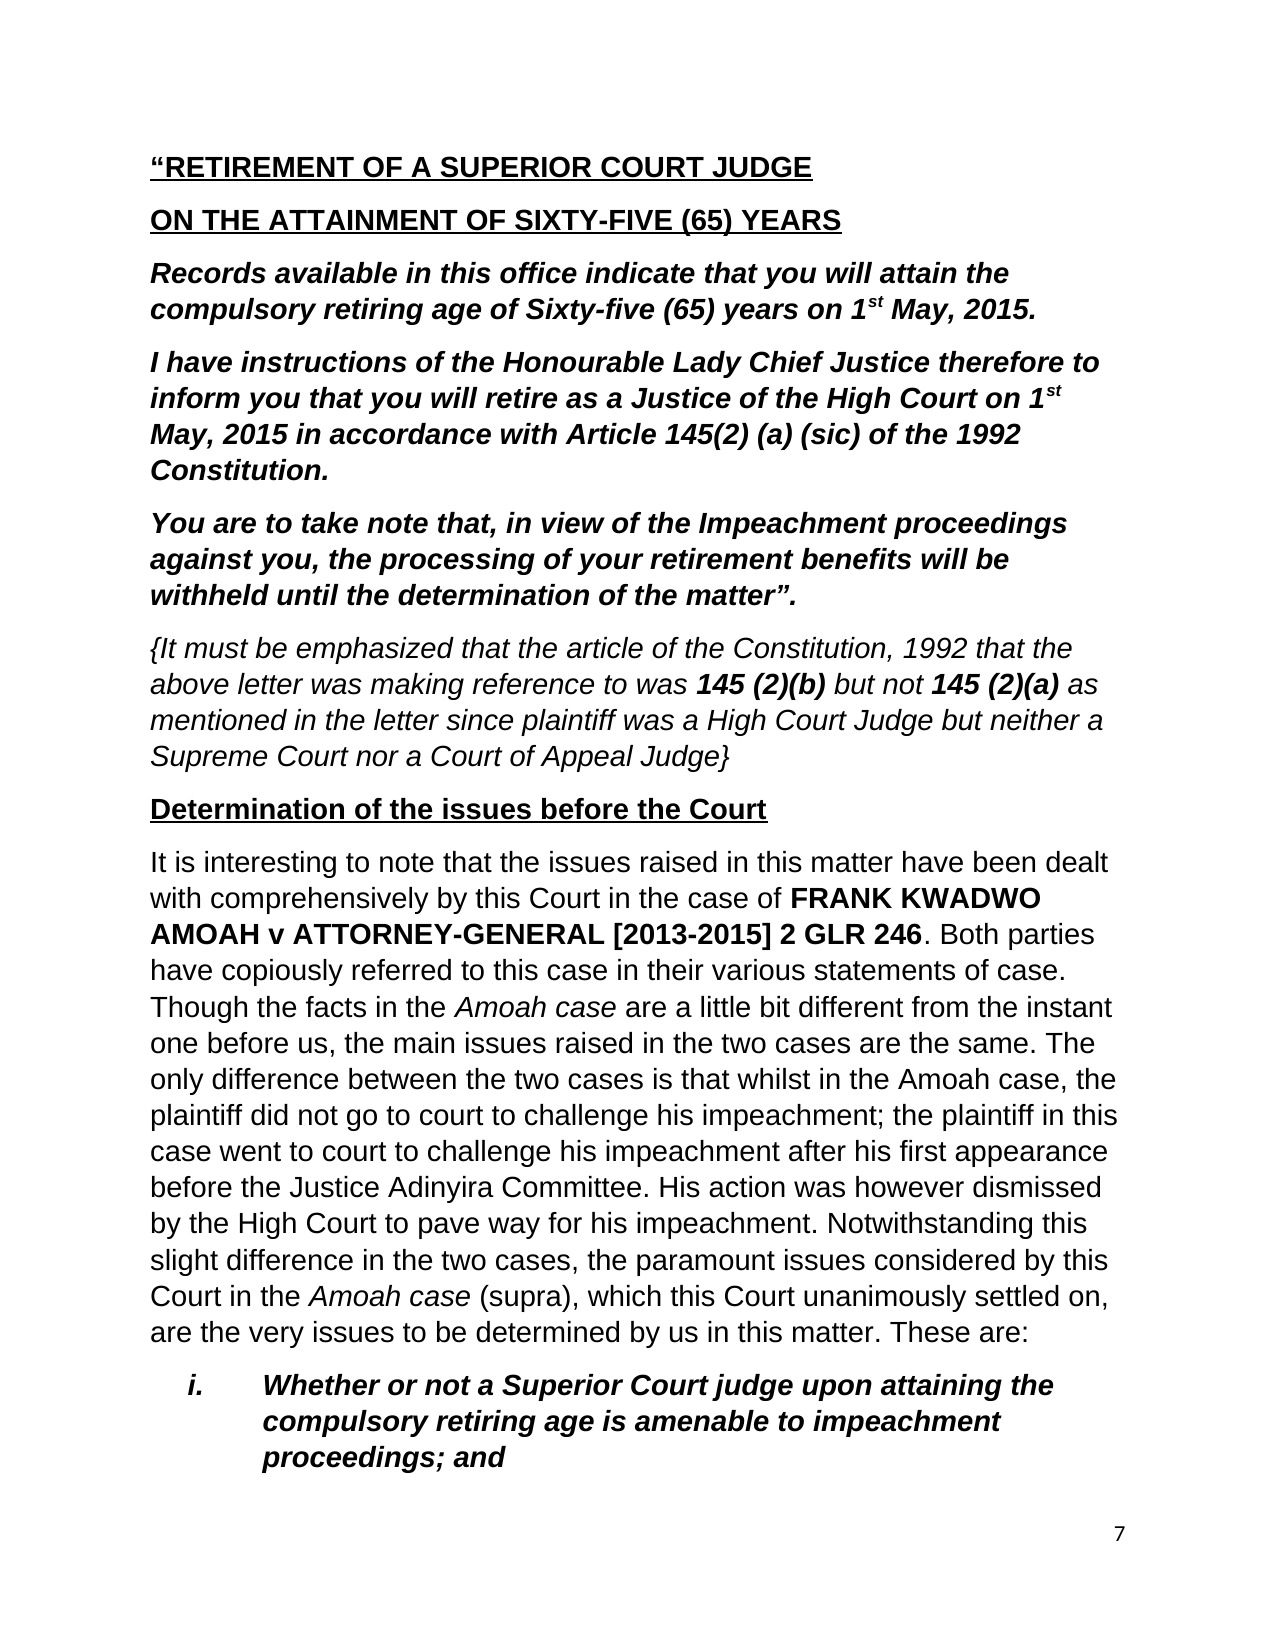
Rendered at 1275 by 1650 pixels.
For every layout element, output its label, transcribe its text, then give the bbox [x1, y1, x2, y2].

text “RETIREMENT OF A SUPERIOR COURT JUDGE [150, 150, 1125, 183]
text Determination of the issues before the Court [150, 792, 1125, 826]
text ON THE ATTAINMENT OF SIXTY-FIVE (65) YEARS [150, 203, 1125, 236]
text You are to take note that, in view of the Impeachment proceedings against you, the processing of your retirement benefits will be withheld until the determination of the matter”. [150, 506, 1125, 612]
text Records available in this office indicate that you will attain the compulsory retiring age of Sixty-five (65) years on 1st May, 2015. [150, 256, 1125, 325]
text I have instructions of the Honourable Lady Chief Justice therefore to inform you that you will retire as a Justice of the High Court on 1st May, 2015 in accordance with Article 145(2) (a) (sic) of the 1992 Constitution. [150, 344, 1125, 487]
list Whether or not a Superior Court judge upon attaining the compulsory retiring age is amenable to impeachment proceedings; and [187, 1368, 1125, 1473]
text {It must be emphasized that the article of the Constitution, 1992 that the above letter was making reference to was 145 (2)(b) but not 145 (2)(a) as mentioned in the letter since plaintiff was a High Court Judge but neither a Supreme Court nor a Court of Appeal Judge} [150, 631, 1125, 773]
text It is interesting to note that the issues raised in this matter have been dealt with comprehensively by this Court in the case of FRANK KWADWO AMOAH v ATTORNEY-GENERAL [2013-2015] 2 GLR 246. Both parties have copiously referred to this case in their various statements of case. Though the facts in the Amoah case are a little bit different from the instant one before us, the main issues raised in the two cases are the same. The only difference between the two cases is that whilst in the Amoah case, the plaintiff did not go to court to challenge his impeachment; the plaintiff in this case went to court to challenge his impeachment after his first appearance before the Justice Adinyira Committee. His action was however dismissed by the High Court to pave way for his impeachment. Notwithstanding this slight difference in the two cases, the paramount issues considered by this Court in the Amoah case (supra), which this Court unanimously settled on, are the very issues to be determined by us in this matter. These are: [150, 845, 1125, 1348]
